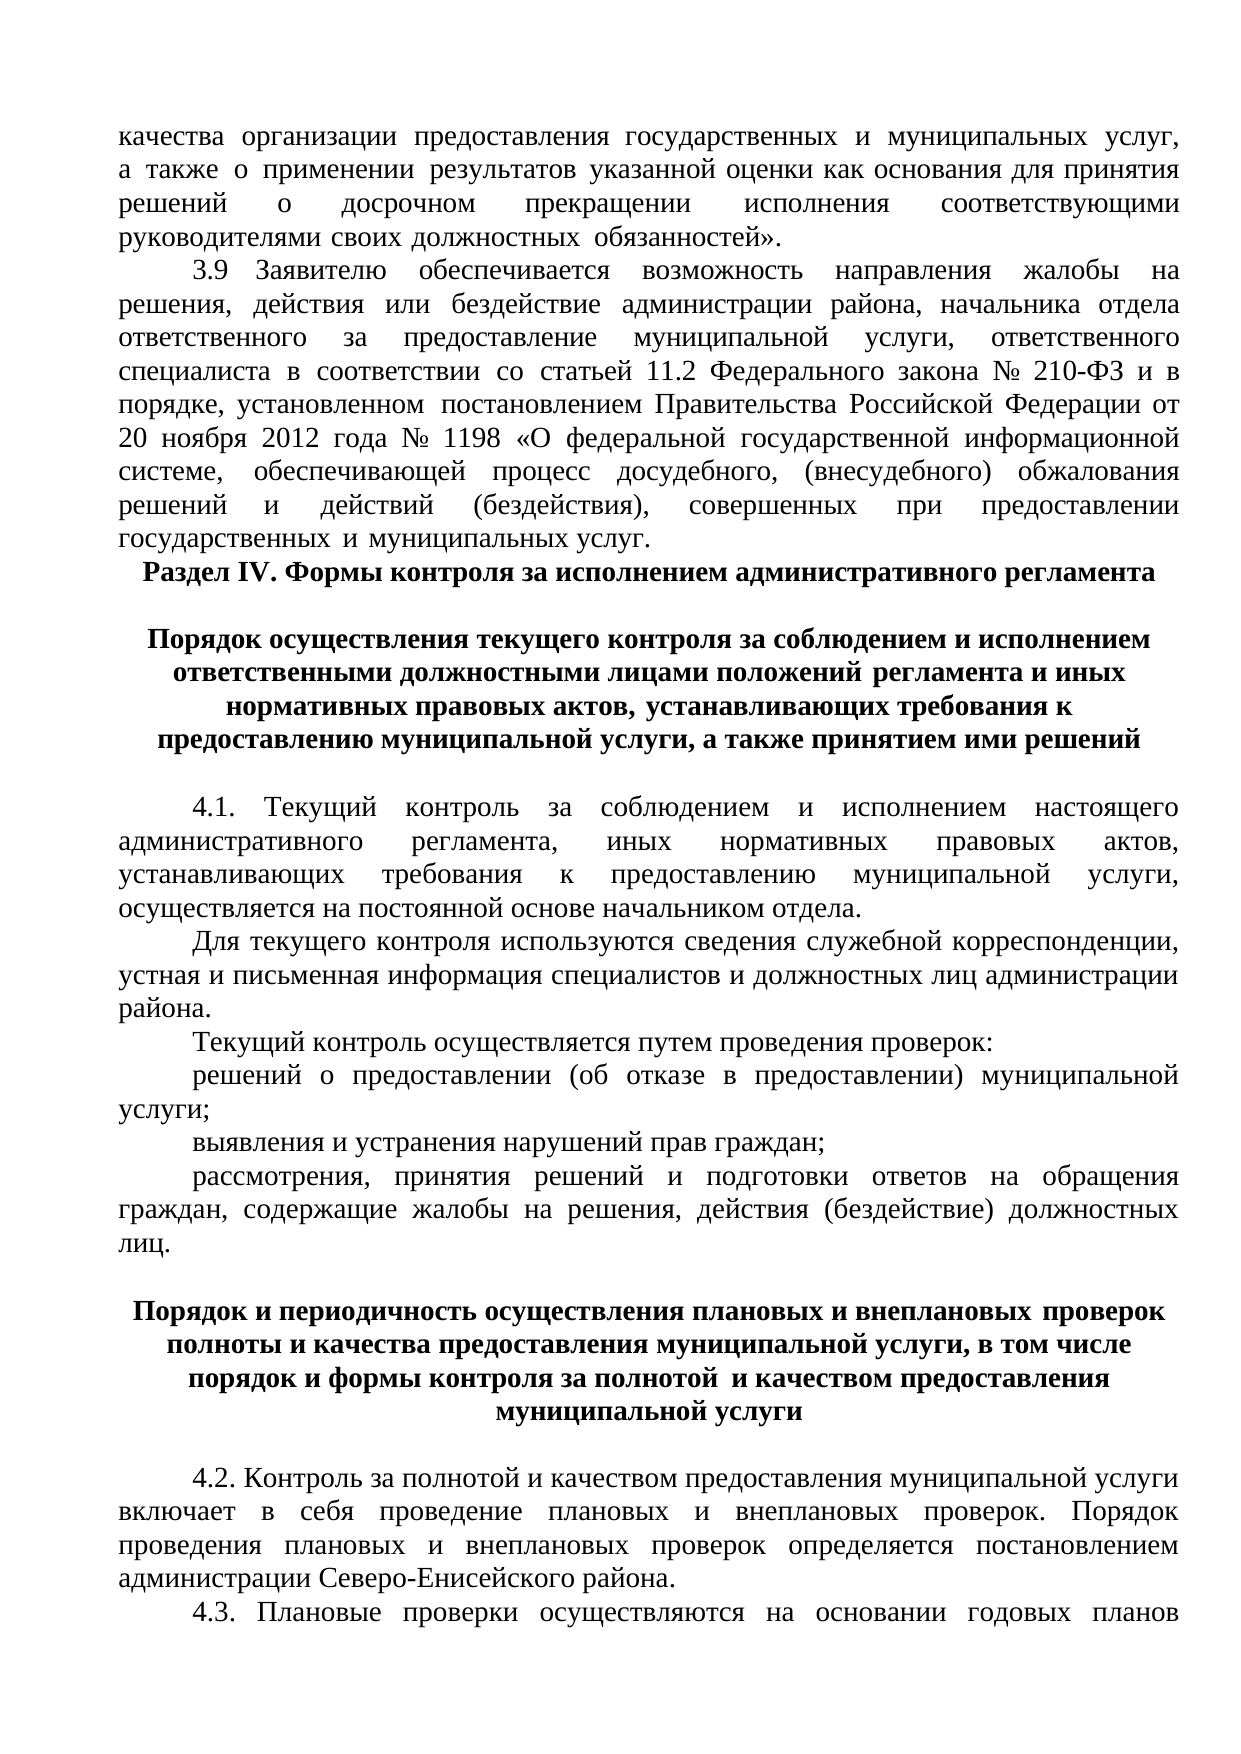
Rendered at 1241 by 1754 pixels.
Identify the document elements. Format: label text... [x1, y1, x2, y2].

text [118, 1594, 1180, 1628]
text Для текущего контроля используются сведения служебной корреспонденции, устная и письменная информация специалистов и должностных лиц администрации района. [118, 923, 1180, 1024]
text решений о предоставлении (об отказе в предоставлении) муниципальной услуги; [118, 1057, 1180, 1124]
subtitle Раздел IV. Формы контроля за исполнением административного регламента [118, 554, 1180, 588]
text 4.1. Текущий контроль за соблюдением и исполнением настоящего административного регламента, иных нормативных правовых актов, устанавливающих требования к предоставлению муниципальной услуги, осуществляется на постоянной основе начальником отдела. [118, 789, 1180, 923]
text рассмотрения, принятия решений и подготовки ответов на обращения граждан, содержащие жалобы на решения, действия (бездействие) должностных лиц. [118, 1158, 1180, 1259]
text Порядок осуществления текущего контроля за соблюдением и исполнением ответственными должностными лицами положений регламента и иных нормативных правовых актов, устанавливающих требования к предоставлению муниципальной услуги, а также принятием ими решений [118, 621, 1180, 756]
text 3.9 Заявителю обеспечивается возможность направления жалобы на решения, действия или бездействие администрации района, начальника отдела ответственного за предоставление муниципальной услуги, ответственного специалиста в соответствии со статьей 11.2 Федерального закона № 210-ФЗ и в порядке, установленном постановлением Правительства Российской Федерации от 20 ноября 2012 года № 1198 «О федеральной государственной информационной системе, обеспечивающей процесс досудебного, (внесудебного) обжалования решений и действий (бездействия), совершенных при предоставлении государственных и муниципальных услуг. [118, 252, 1180, 554]
subtitle Порядок и периодичность осуществления плановых и внеплановых проверок полноты и качества предоставления муниципальной услуги, в том числе порядок и формы контроля за полнотой и качеством предоставления муниципальной услуги [118, 1293, 1180, 1427]
text Текущий контроль осуществляется путем проведения проверок: [118, 1024, 1180, 1057]
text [118, 118, 1180, 252]
text 4.2. Контроль за полнотой и качеством предоставления муниципальной услуги включает в себя проведение плановых и внеплановых проверок. Порядок проведения плановых и внеплановых проверок определяется постановлением администрации Северо-Енисейского района. [118, 1460, 1180, 1594]
text выявления и устранения нарушений прав граждан; [118, 1124, 1180, 1158]
